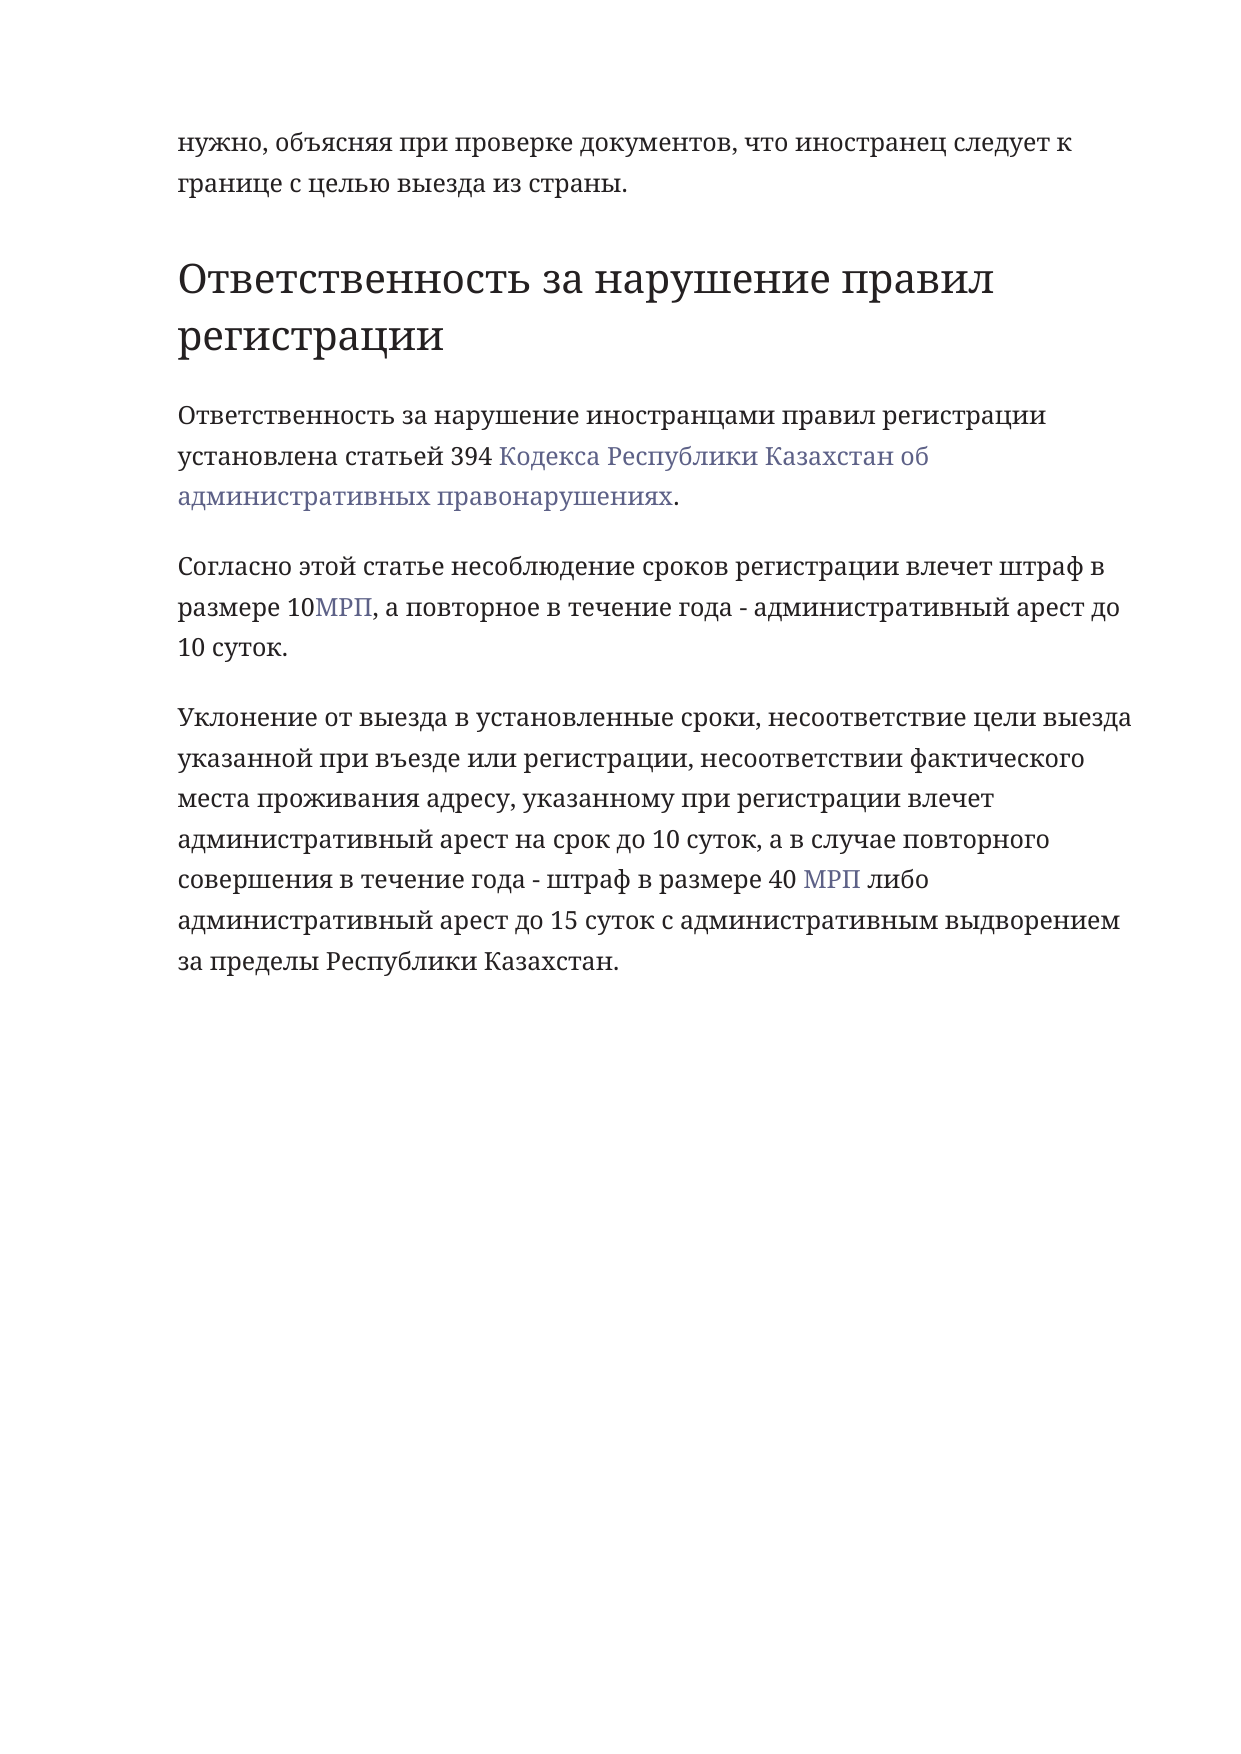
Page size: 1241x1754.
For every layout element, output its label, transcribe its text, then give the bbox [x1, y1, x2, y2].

text Согласно этой статье несоблюдение сроков регистрации влечет штраф в размере 10МРП, а повторное в течение года - административный арест до 10 суток. [177, 542, 1152, 664]
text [177, 118, 1152, 199]
text Ответственность за нарушение правил регистрации [177, 249, 1152, 362]
text Уклонение от выезда в установленные сроки, несоответствие цели выезда указанной при въезде или регистрации, несоответствии фактического места проживания адресу, указанному при регистрации влечет административный арест на срок до 10 суток, а в случае повторного совершения в течение года - штраф в размере 40 МРП либо административный арест до 15 суток с административным выдворением за пределы Республики Казахстан. [177, 693, 1152, 977]
text Ответственность за нарушение иностранцами правил регистрации установлена статьей 394 Кодекса Республики Казахстан об административных правонарушениях. [177, 391, 1152, 513]
